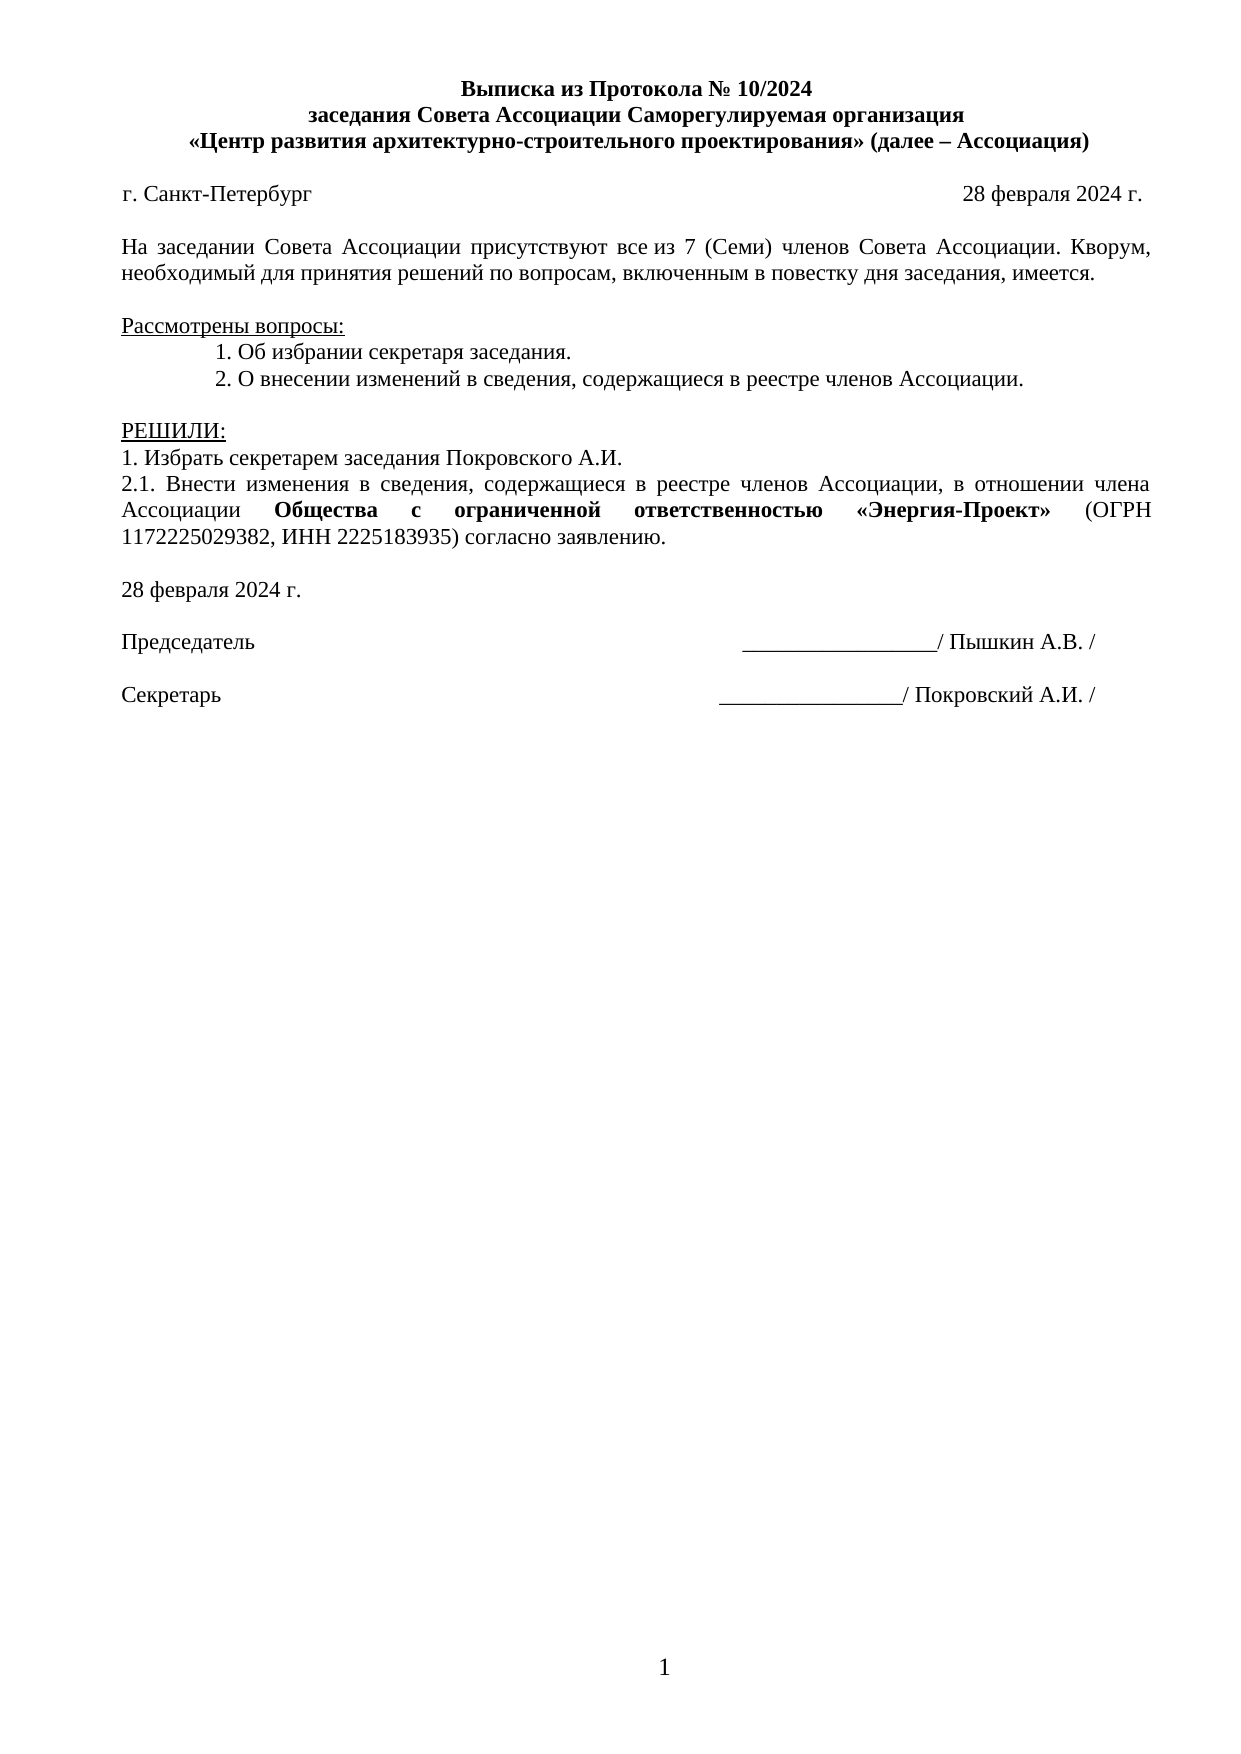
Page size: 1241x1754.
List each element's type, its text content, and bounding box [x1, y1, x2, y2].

table_header Председатель Секретарь [110, 628, 308, 707]
text «Центр развития архитектурно-строительного проектирования» (далее – Ассоциация) [121, 128, 1152, 154]
text заседания Совета Ассоциации Саморегулируемая организация [121, 101, 1152, 128]
text 1. Избрать секретарем заседания Покровского А.И. [121, 444, 1152, 470]
text Выписка из Протокола № 10/2024 [121, 75, 1152, 101]
text 28 февраля 2024 г. [121, 576, 1152, 602]
text 1. Об избрании секретаря заседания. [215, 338, 1152, 365]
text Рассмотрены вопросы: [121, 312, 1152, 338]
table_header _________________/ Пышкин А.В. / ________________/ Покровский А.И. / [309, 628, 1107, 707]
text 2.1. Внести изменения в сведения, содержащиеся в реестре членов Ассоциации, в отношении члена Ассоциации Общества с ограниченной ответственностью «Энергия-Проект» (ОГРН 1172225029382, ИНН 2225183935) согласно заявлению. [121, 470, 1152, 549]
table_header 28 февраля 2024 г. [633, 180, 1154, 207]
text 2. О внесении изменений в сведения, содержащиеся в реестре членов Ассоциации. [215, 365, 1152, 391]
text На заседании Совета Ассоциации присутствуют все из 7 (Семи) членов Совета Ассоциации. Кворум, необходимый для принятия решений по вопросам, включенным в повестку дня заседания, имеется. [121, 233, 1152, 286]
table_header г. Санкт-Петербург [111, 180, 632, 207]
text РЕШИЛИ: [121, 417, 1152, 444]
